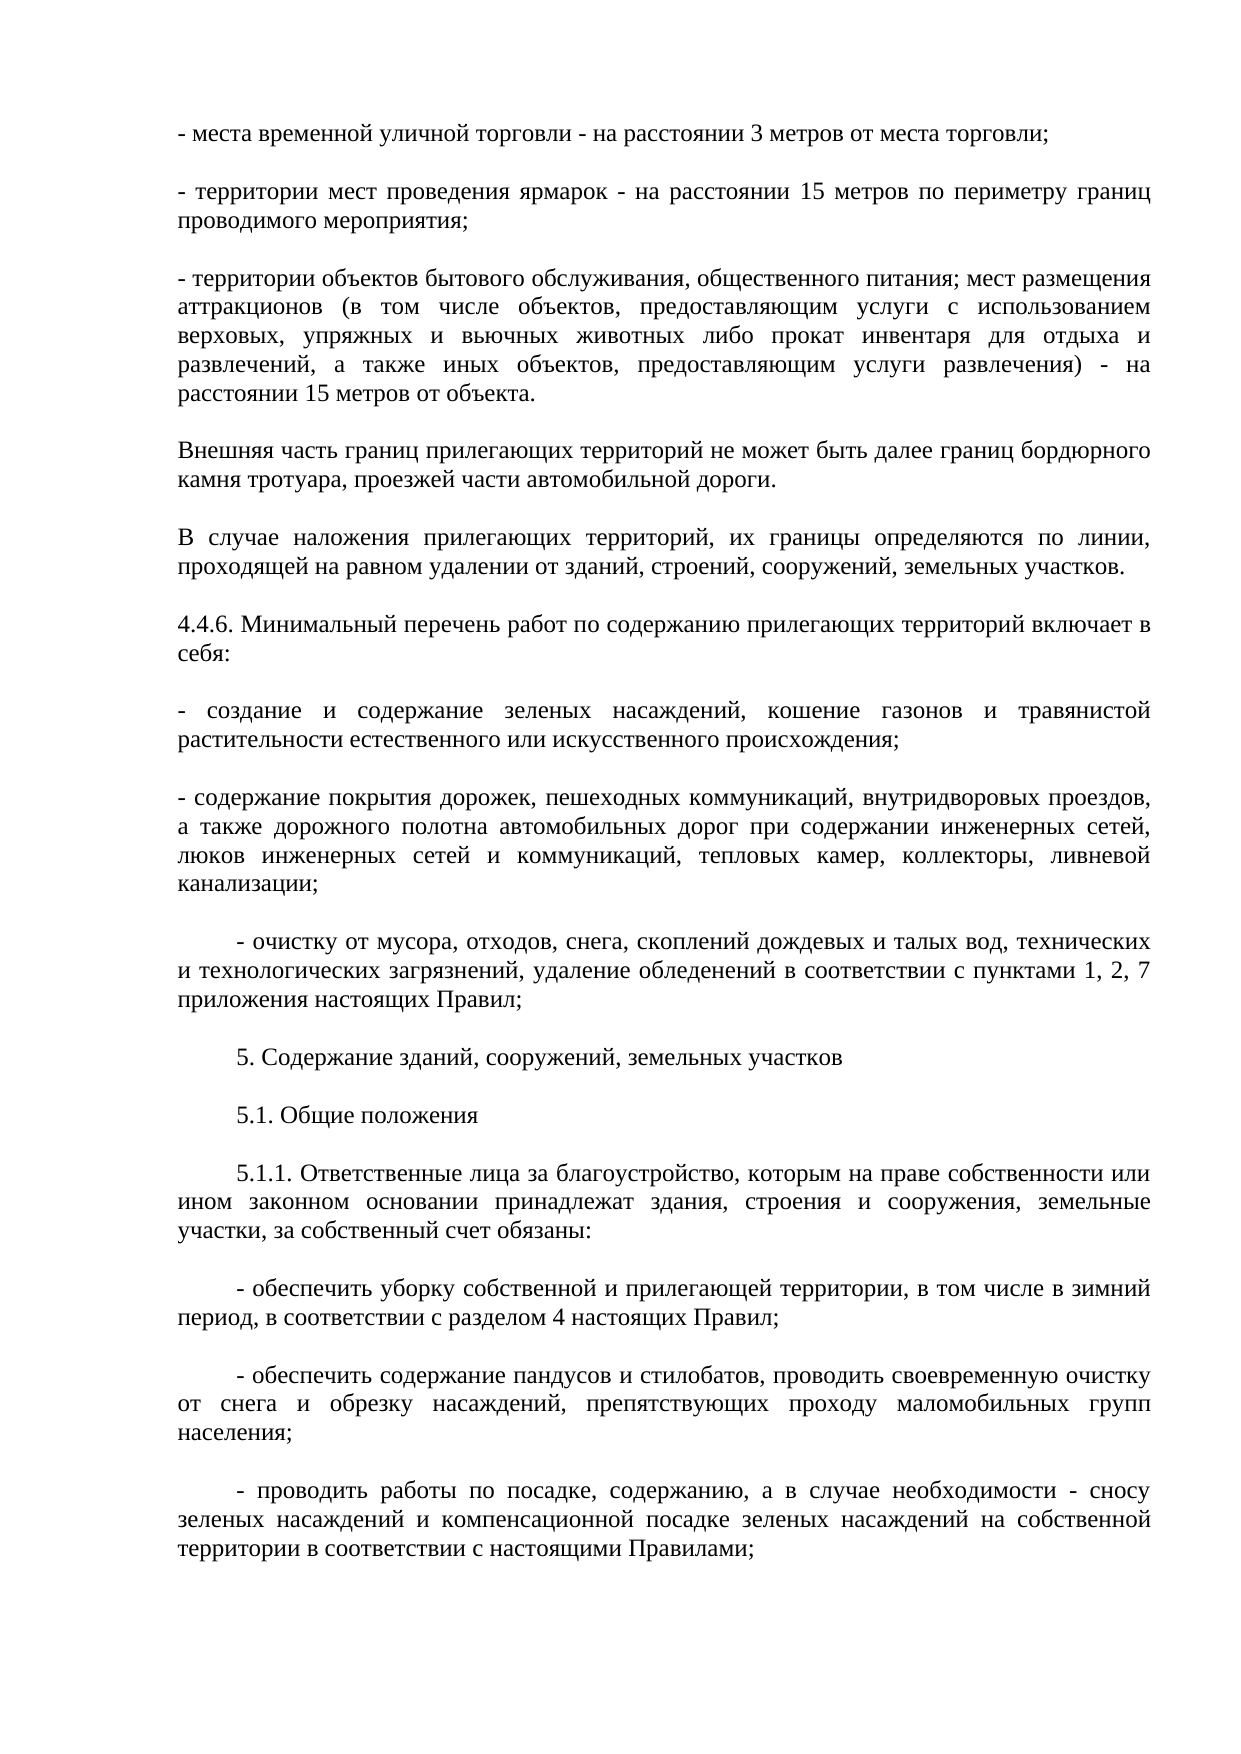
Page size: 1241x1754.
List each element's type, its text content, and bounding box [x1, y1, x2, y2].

text Внешняя часть границ прилегающих территорий не может быть далее границ бордюрного камня тротуара, проезжей части автомобильной дороги. [177, 436, 1152, 493]
text - содержание покрытия дорожек, пешеходных коммуникаций, внутридворовых проездов, а также дорожного полотна автомобильных дорог при содержании инженерных сетей, люков инженерных сетей и коммуникаций, тепловых камер, коллекторы, ливневой канализации; [177, 782, 1152, 897]
text 5.1. Общие положения [177, 1100, 1152, 1128]
text - создание и содержание зеленых насаждений, кошение газонов и травянистой растительности естественного или искусственного происхождения; [177, 696, 1152, 753]
text 5.1.1. Ответственные лица за благоустройство, которым на праве собственности или ином законном основании принадлежат здания, строения и сооружения, земельные участки, за собственный счет обязаны: [177, 1158, 1152, 1244]
text - очистку от мусора, отходов, снега, скоплений дождевых и талых вод, технических и технологических загрязнений, удаление обледенений в соответствии с пунктами 1, 2, 7 приложения настоящих Правил; [177, 926, 1152, 1013]
text - обеспечить содержание пандусов и стилобатов, проводить своевременную очистку от снега и обрезку насаждений, препятствующих проходу маломобильных групп населения; [177, 1360, 1152, 1446]
text В случае наложения прилегающих территорий, их границы определяются по линии, проходящей на равном удалении от зданий, строений, сооружений, земельных участков. [177, 522, 1152, 580]
text - места временной уличной торговли - на расстоянии 3 метров от места торговли; [177, 118, 1152, 147]
text - проводить работы по посадке, содержанию, а в случае необходимости - сносу зеленых насаждений и компенсационной посадке зеленых насаждений на собственной территории в соответствии с настоящими Правилами; [177, 1475, 1152, 1561]
text 4.4.6. Минимальный перечень работ по содержанию прилегающих территорий включает в себя: [177, 609, 1152, 666]
text - обеспечить уборку собственной и прилегающей территории, в том числе в зимний период, в соответствии с разделом 4 настоящих Правил; [177, 1273, 1152, 1331]
text - территории мест проведения ярмарок - на расстоянии 15 метров по периметру границ проводимого мероприятия; [177, 176, 1152, 233]
text 5. Содержание зданий, сооружений, земельных участков [177, 1042, 1152, 1071]
text - территории объектов бытового обслуживания, общественного питания; мест размещения аттракционов (в том числе объектов, предоставляющим услуги с использованием верховых, упряжных и вьючных животных либо прокат инвентаря для отдыха и развлечений, а также иных объектов, предоставляющим услуги развлечения) - на расстоянии 15 метров от объекта. [177, 263, 1152, 406]
